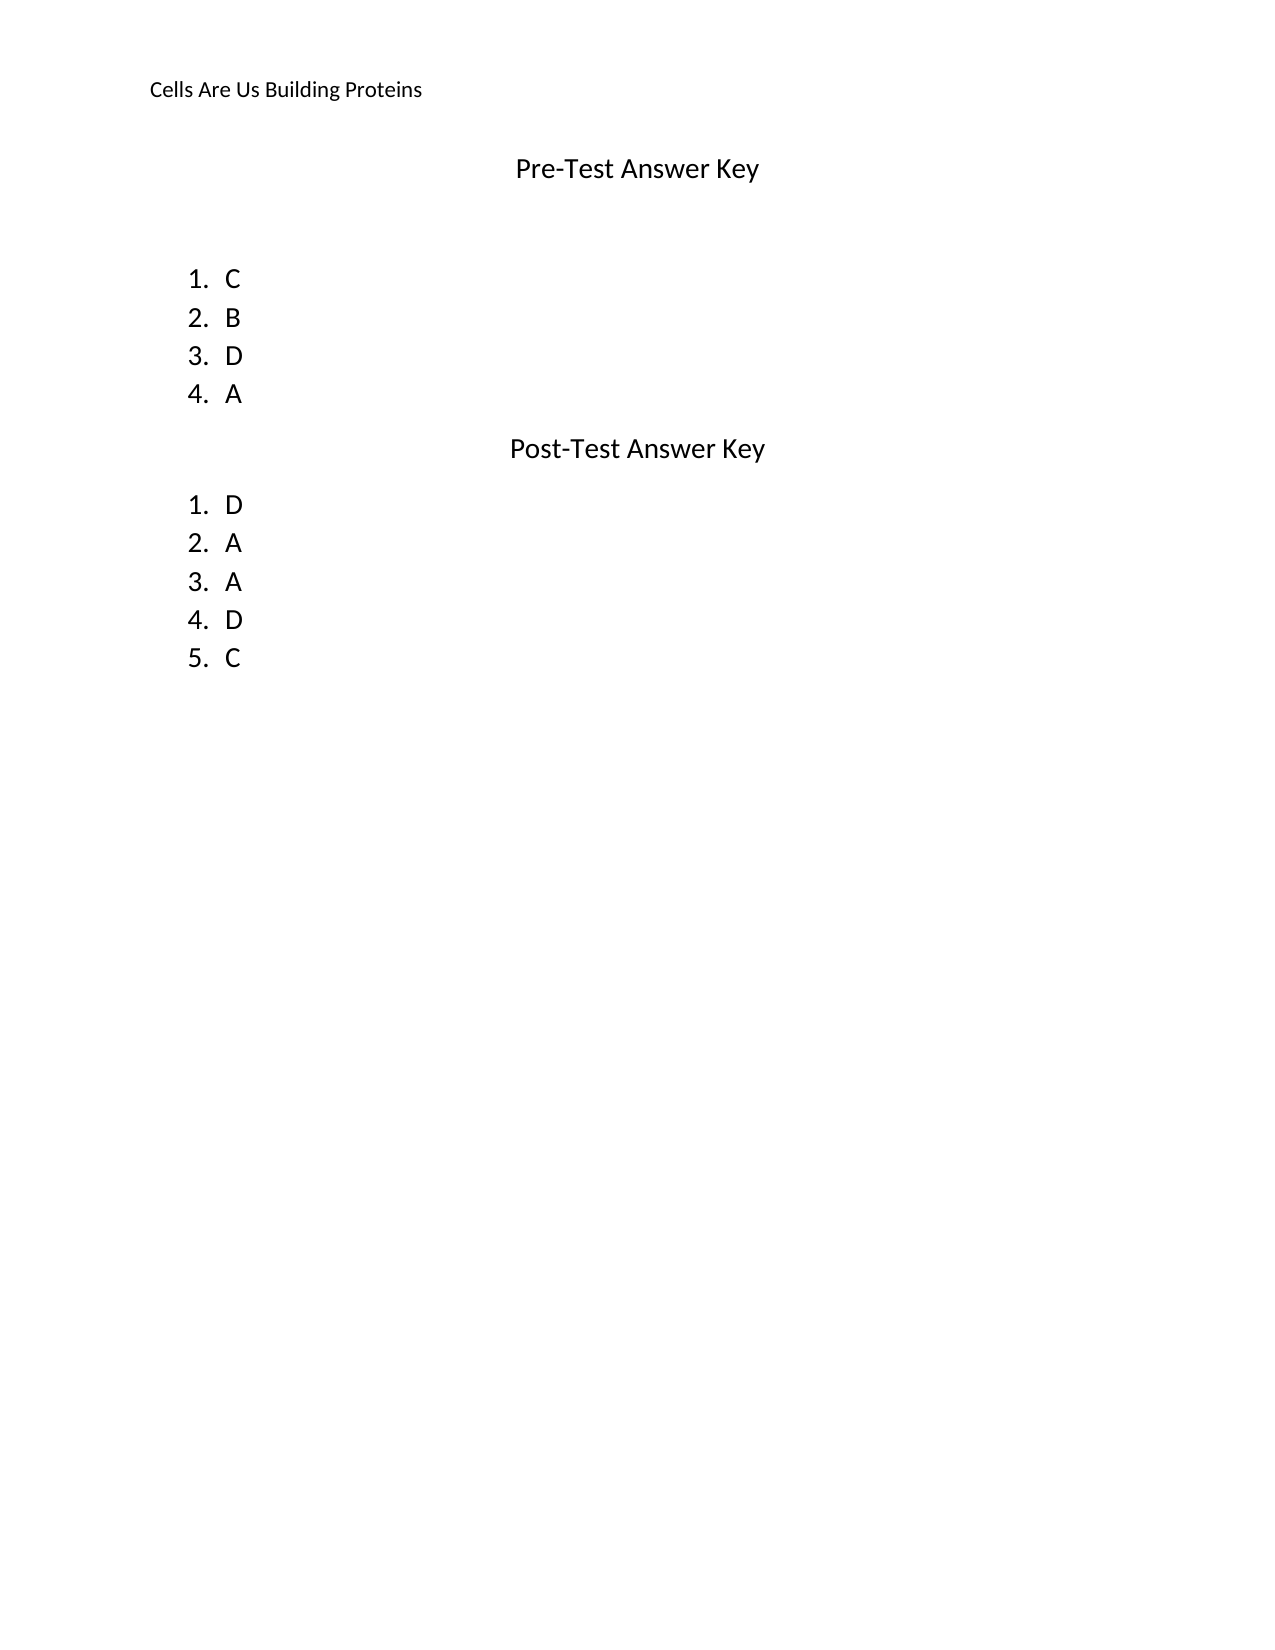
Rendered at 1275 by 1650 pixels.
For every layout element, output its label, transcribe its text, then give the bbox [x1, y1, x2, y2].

list A [187, 376, 1125, 411]
list D [187, 601, 1125, 637]
list C [187, 639, 1125, 675]
list A [187, 524, 1125, 560]
list D [187, 486, 1125, 521]
list B [187, 299, 1125, 334]
text Post-Test Answer Key [150, 431, 1125, 466]
list A [187, 563, 1125, 598]
text Pre-Test Answer Key [150, 150, 1125, 186]
list D [187, 337, 1125, 373]
list C [187, 260, 1125, 296]
